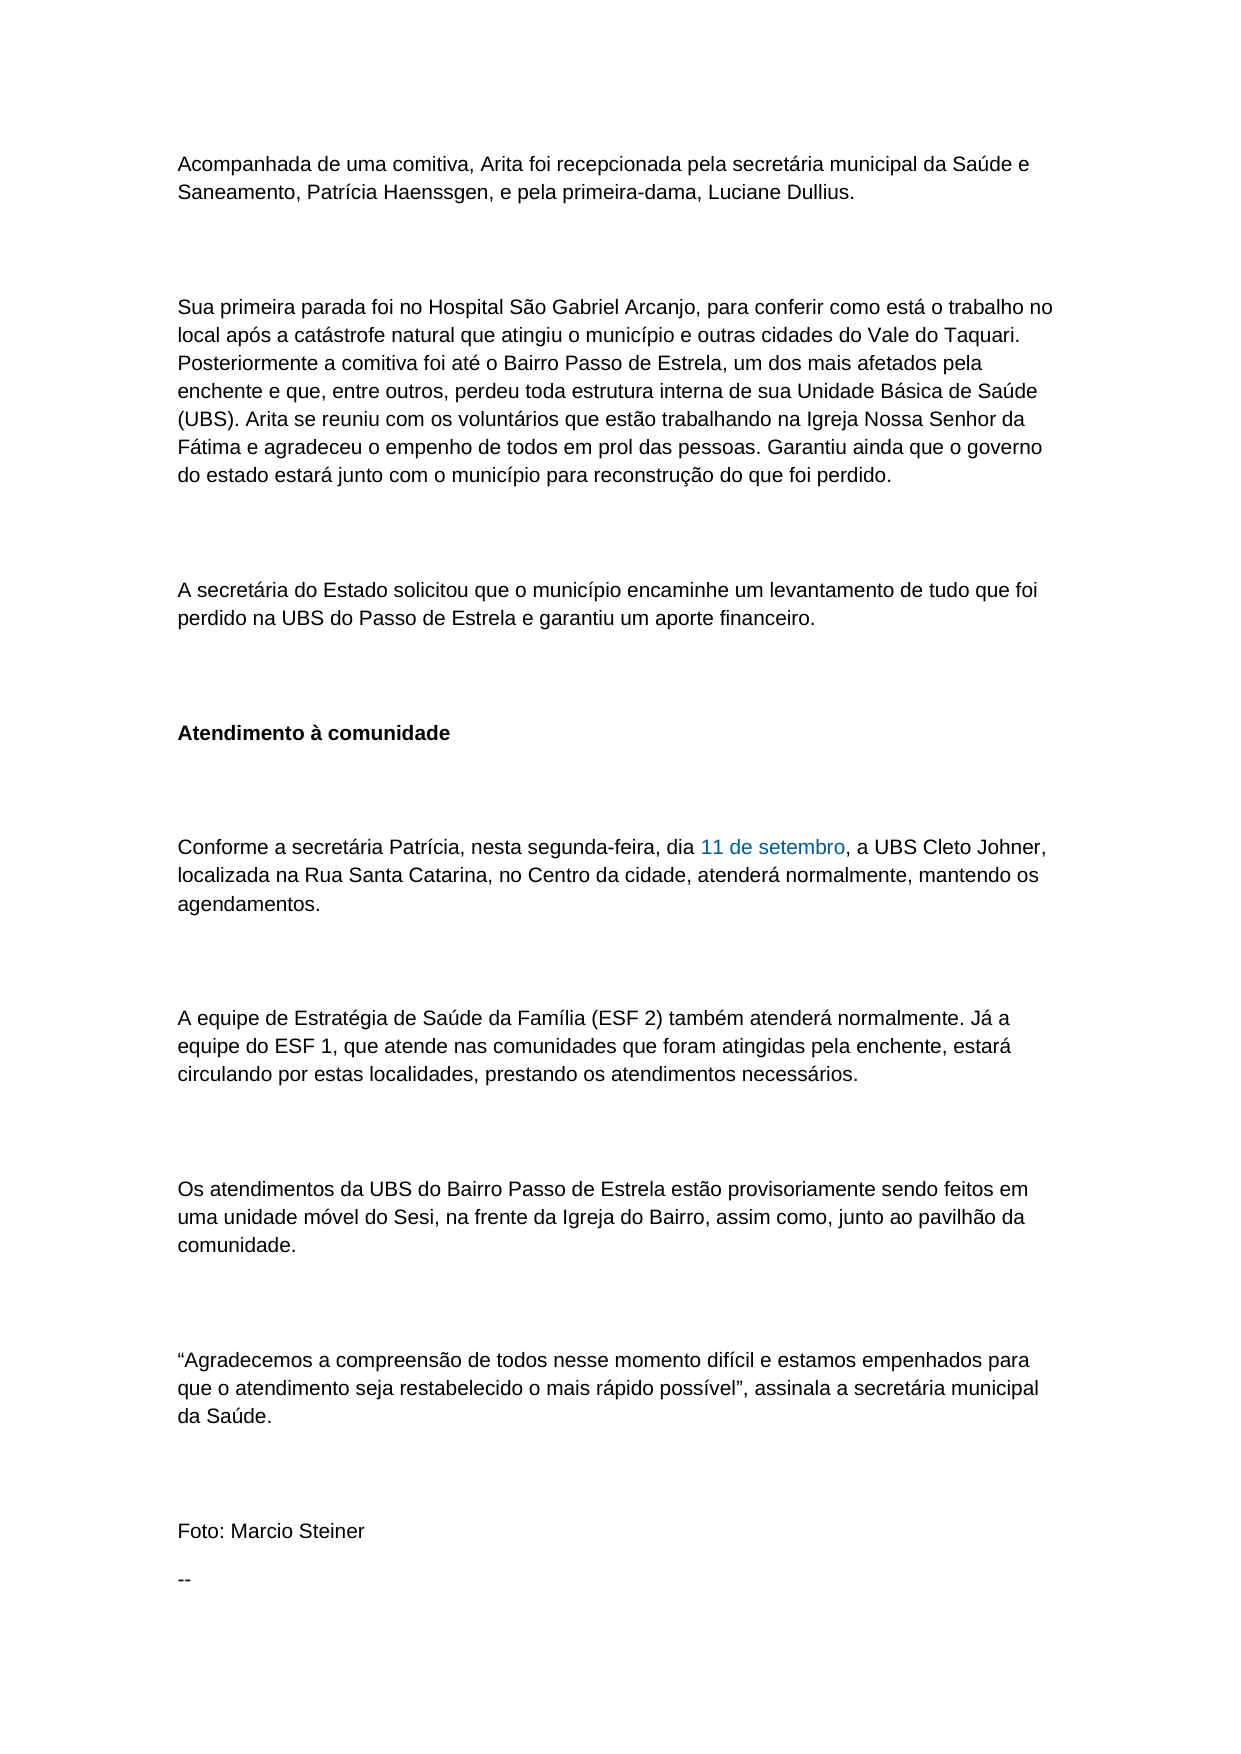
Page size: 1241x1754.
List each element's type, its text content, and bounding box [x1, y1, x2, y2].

text “Agradecemos a compreensão de todos nesse momento difícil e estamos empenhados para que o atendimento seja restabelecido o mais rápido possível”, assinala a secretária municipal da Saúde. [177, 1343, 1063, 1428]
text A equipe de Estratégia de Saúde da Família (ESF 2) também atenderá normalmente. Já a equipe do ESF 1, que atende nas comunidades que foram atingidas pela enchente, estará circulando por estas localidades, prestando os atendimentos necessários. [177, 1002, 1063, 1086]
text Os atendimentos da UBS do Bairro Passo de Estrela estão provisoriamente sendo feitos em uma unidade móvel do Sesi, na frente da Igreja do Bairro, assim como, junto ao pavilhão da comunidade. [177, 1173, 1063, 1257]
text Acompanhada de uma comitiva, Arita foi recepcionada pela secretária municipal da Saúde e Saneamento, Patrícia Haenssgen, e pela primeira-dama, Luciane Dullius. [177, 148, 1063, 204]
text Foto: Marcio Steiner [177, 1514, 1063, 1542]
text Conforme a secretária Patrícia, nesta segunda-feira, dia 11 de setembro, a UBS Cleto Johner, localizada na Rua Santa Catarina, no Centro da cidade, atenderá normalmente, mantendo os agendamentos. [177, 831, 1063, 915]
text A secretária do Estado solicitou que o município encaminhe um levantamento de tudo que foi perdido na UBS do Passo de Estrela e garantiu um aporte financeiro. [177, 574, 1063, 630]
text Atendimento à comunidade [177, 716, 1063, 744]
text Sua primeira parada foi no Hospital São Gabriel Arcanjo, para conferir como está o trabalho no local após a catástrofe natural que atingiu o município e outras cidades do Vale do Taquari. Posteriormente a comitiva foi até o Bairro Passo de Estrela, um dos mais afetados pela enchente e que, entre outros, perdeu toda estrutura interna de sua Unidade Básica de Saúde (UBS). Arita se reuniu com os voluntários que estão trabalhando na Igreja Nossa Senhor da Fátima e agradeceu o empenho de todos em prol das pessoas. Garantiu ainda que o governo do estado estará junto com o município para reconstrução do que foi perdido. [177, 290, 1063, 487]
text -- [177, 1542, 1063, 1590]
